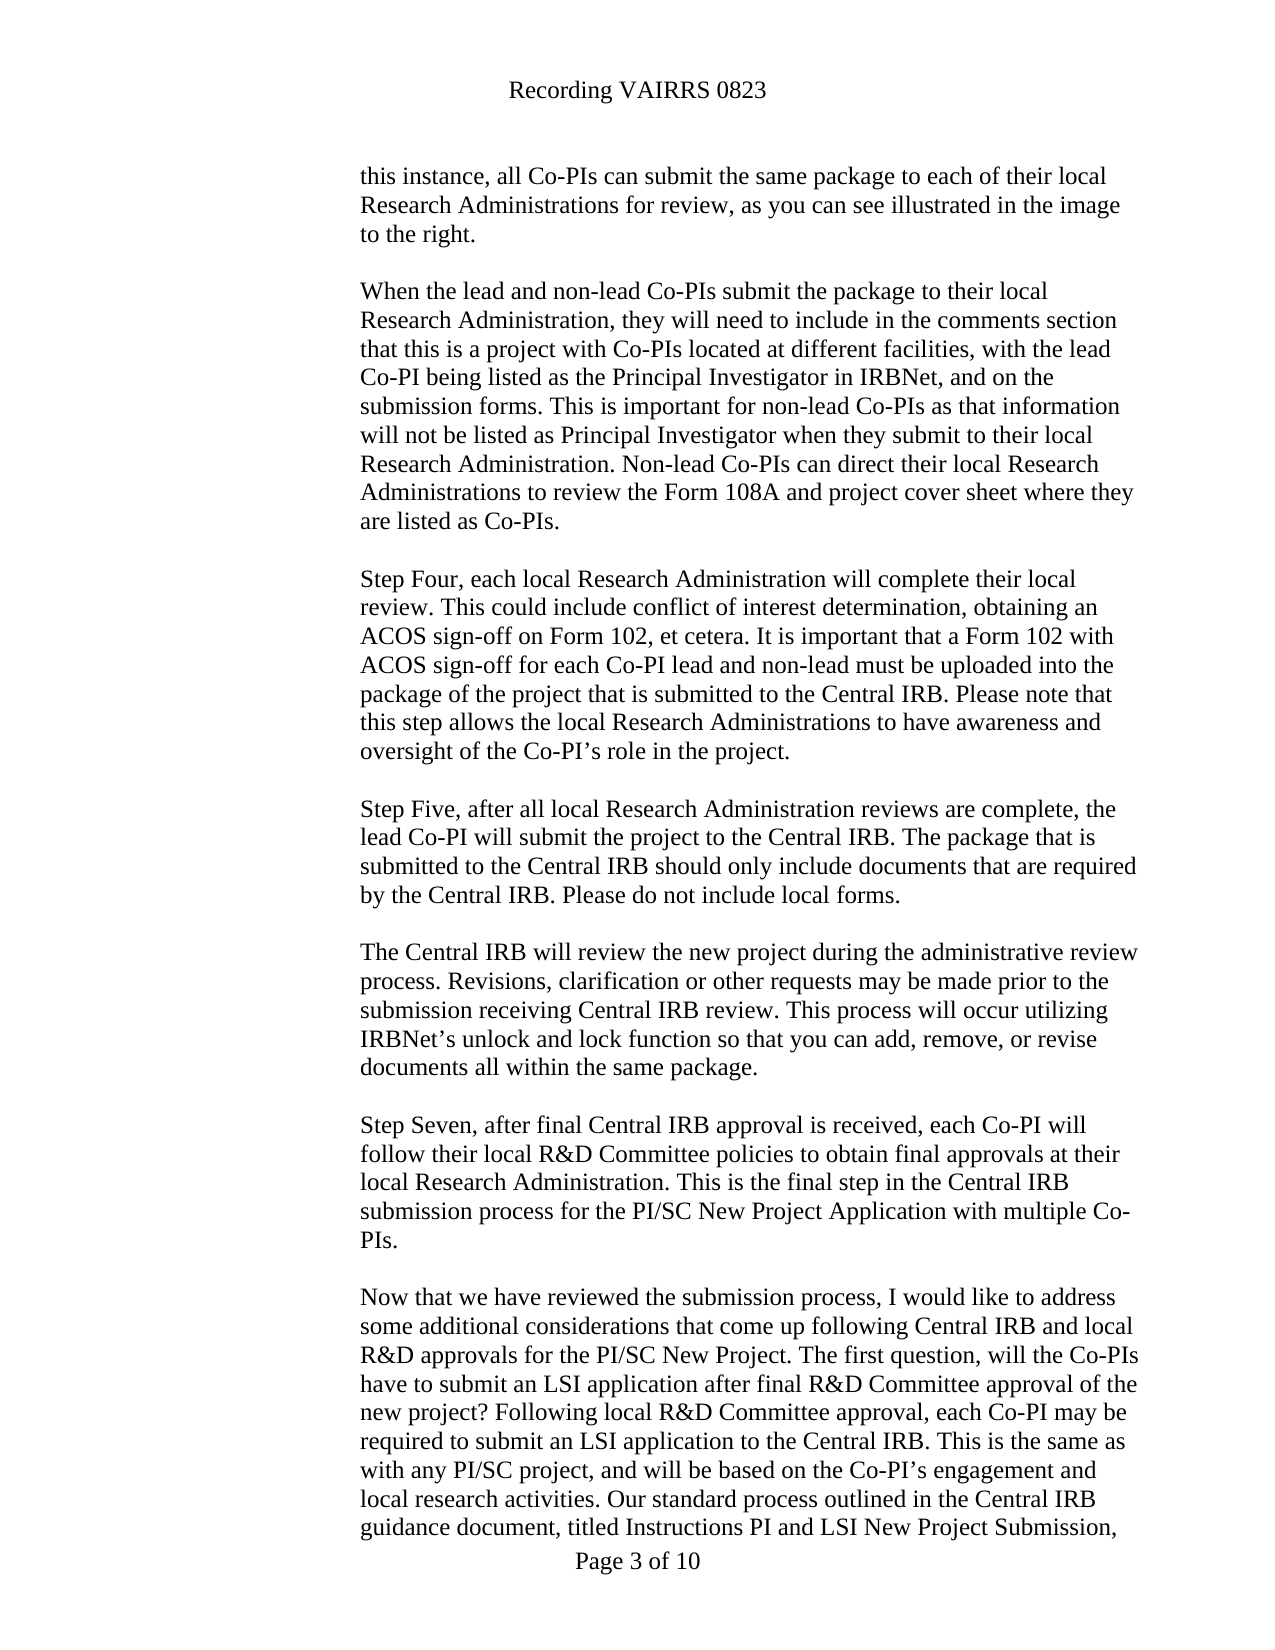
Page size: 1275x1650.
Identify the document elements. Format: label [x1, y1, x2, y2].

text [135, 161, 1140, 1541]
